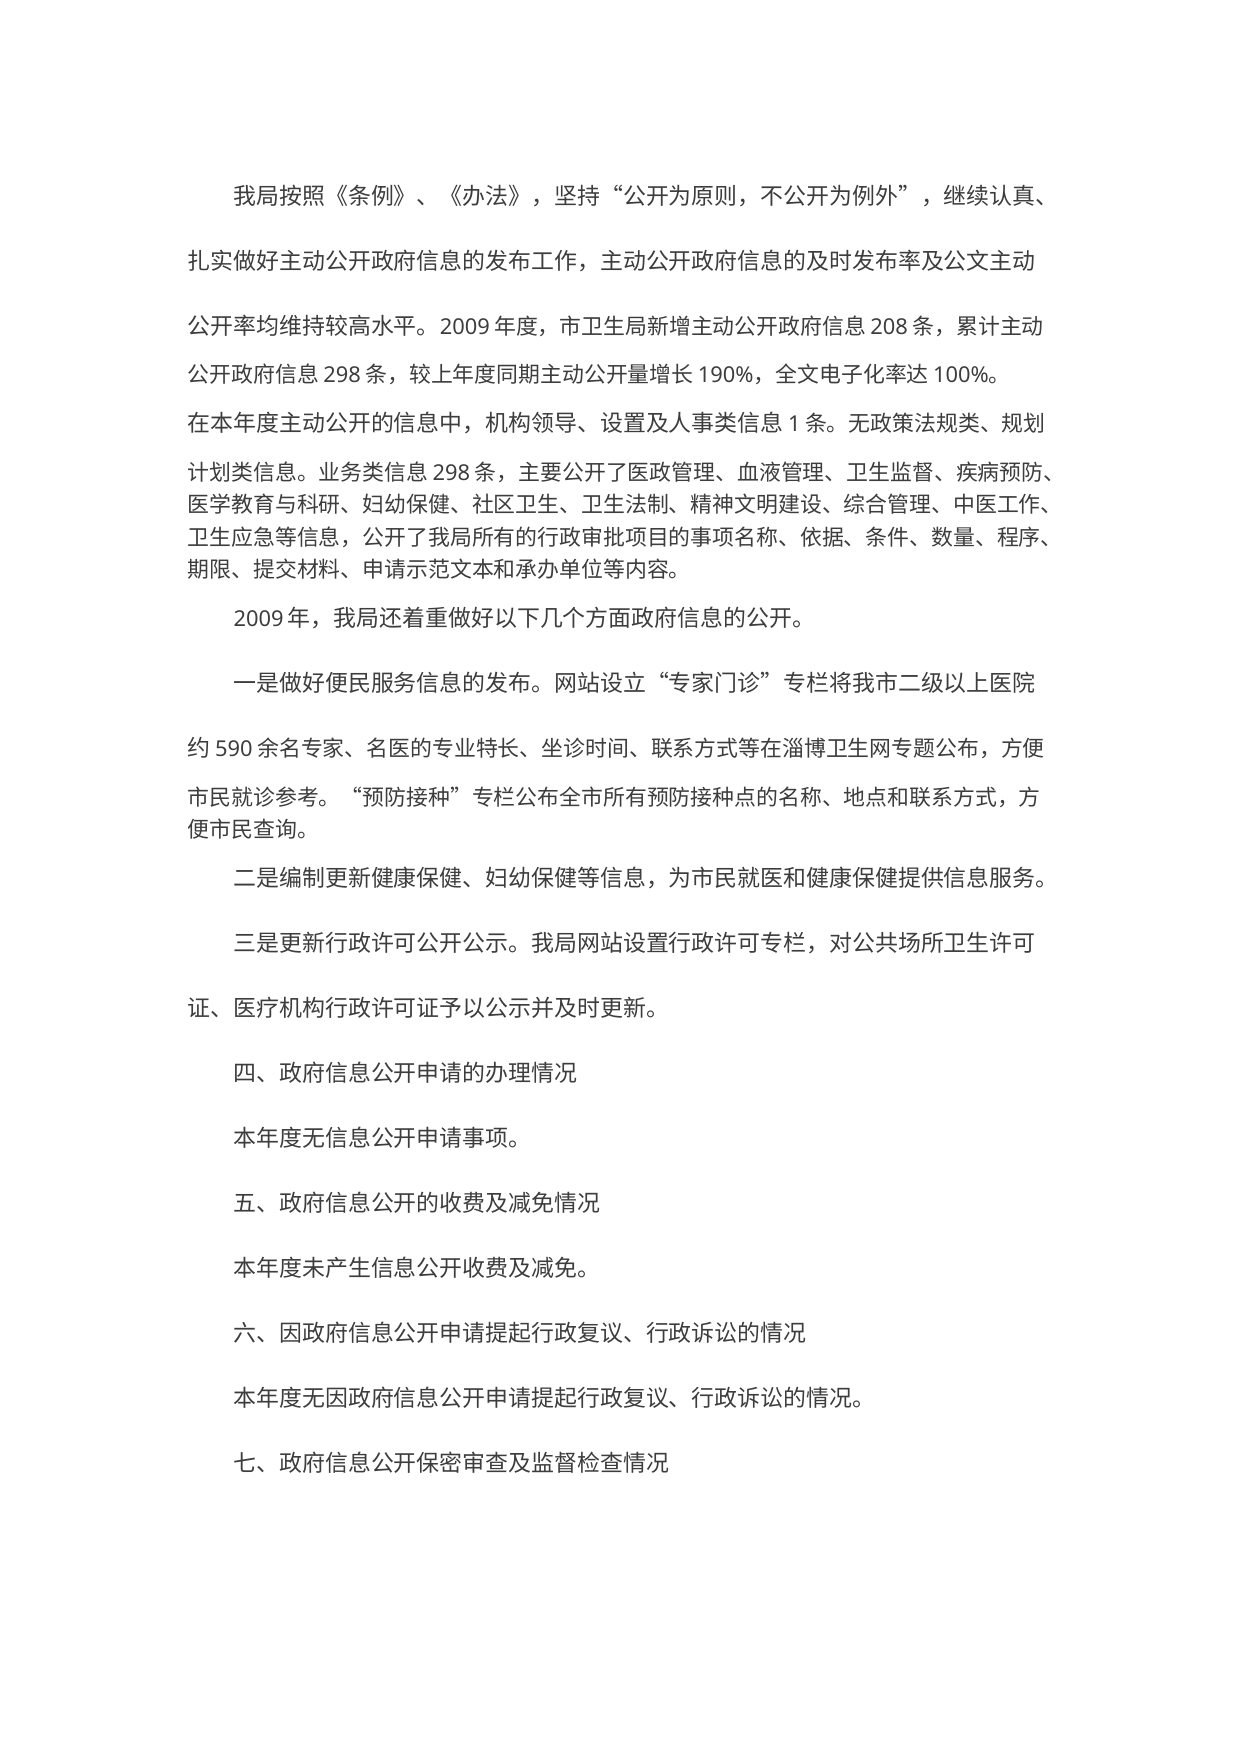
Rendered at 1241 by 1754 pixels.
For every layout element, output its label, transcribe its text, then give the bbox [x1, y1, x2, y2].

text 本年度无信息公开申请事项。 [187, 1104, 1053, 1169]
text 七、政府信息公开保密审查及监督检查情况 [187, 1429, 1053, 1494]
text 五、政府信息公开的收费及减免情况 [187, 1169, 1053, 1234]
text 在本年度主动公开的信息中，机构领导、设置及人事类信息1条。无政策法规类、规划计划类信息。业务类信息298条，主要公开了医政管理、血液管理、卫生监督、疾病预防、医学教育与科研、妇幼保健、社区卫生、卫生法制、精神文明建设、综合管理、中医工作、卫生应急等信息，公开了我局所有的行政审批项目的事项名称、依据、条件、数量、程序、期限、提交材料、申请示范文本和承办单位等内容。 [187, 389, 1053, 584]
text 我局按照《条例》、《办法》，坚持“公开为原则，不公开为例外”，继续认真、扎实做好主动公开政府信息的发布工作，主动公开政府信息的及时发布率及公文主动公开率均维持较高水平。2009年度，市卫生局新增主动公开政府信息208条，累计主动公开政府信息298条，较上年度同期主动公开量增长190%，全文电子化率达100%。 [187, 162, 1053, 389]
text 一是做好便民服务信息的发布。网站设立“专家门诊”专栏将我市二级以上医院约590余名专家、名医的专业特长、坐诊时间、联系方式等在淄博卫生网专题公布，方便市民就诊参考。“预防接种”专栏公布全市所有预防接种点的名称、地点和联系方式，方便市民查询。 [187, 649, 1053, 844]
text 本年度未产生信息公开收费及减免。 [187, 1234, 1053, 1299]
text 2009年，我局还着重做好以下几个方面政府信息的公开。 [187, 584, 1053, 649]
text 二是编制更新健康保健、妇幼保健等信息，为市民就医和健康保健提供信息服务。 [187, 844, 1053, 909]
text 六、因政府信息公开申请提起行政复议、行政诉讼的情况 [187, 1299, 1053, 1364]
text 本年度无因政府信息公开申请提起行政复议、行政诉讼的情况。 [187, 1364, 1053, 1429]
text 四、政府信息公开申请的办理情况 [187, 1039, 1053, 1104]
text 三是更新行政许可公开公示。我局网站设置行政许可专栏，对公共场所卫生许可证、医疗机构行政许可证予以公示并及时更新。 [187, 909, 1053, 1039]
